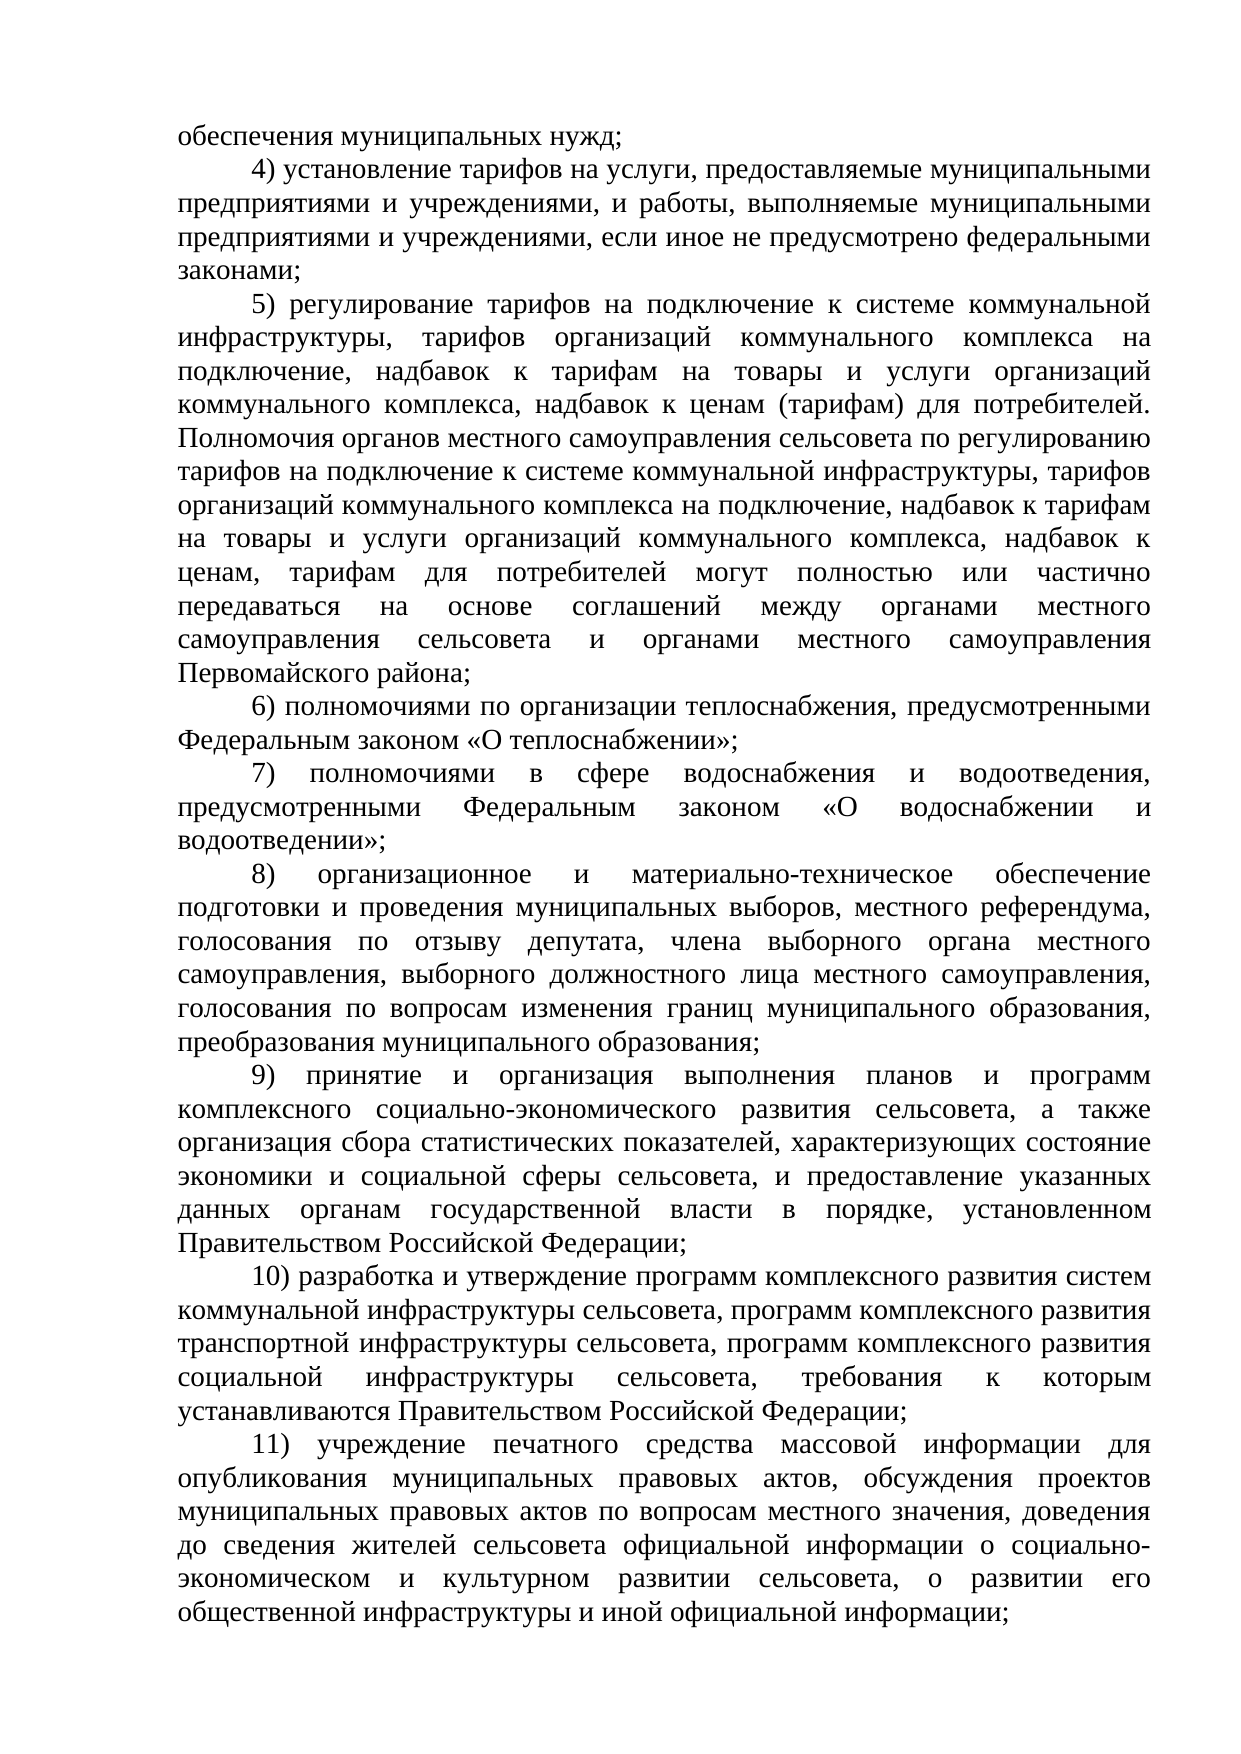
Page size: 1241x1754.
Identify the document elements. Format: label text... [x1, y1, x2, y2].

text 11) учреждение печатного средства массовой информации для опубликования муниципальных правовых актов, обсуждения проектов муниципальных правовых актов по вопросам местного значения, доведения до сведения жителей сельсовета официальной информации о социально-экономическом и культурном развитии сельсовета, о развитии его общественной инфраструктуры и иной официальной информации; [177, 1426, 1152, 1627]
text 4) установление тарифов на услуги, предоставляемые муниципальными предприятиями и учреждениями, и работы, выполняемые муниципальными предприятиями и учреждениями, если иное не предусмотрено федеральными законами; [177, 152, 1152, 286]
text 8) организационное и материально-техническое обеспечение подготовки и проведения муниципальных выборов, местного референдума, голосования по отзыву депутата, члена выборного органа местного самоуправления, выборного должностного лица местного самоуправления, голосования по вопросам изменения границ муниципального образования, преобразования муниципального образования; [177, 856, 1152, 1057]
text 5) регулирование тарифов на подключение к системе коммунальной инфраструктуры, тарифов организаций коммунального комплекса на подключение, надбавок к тарифам на товары и услуги организаций коммунального комплекса, надбавок к ценам (тарифам) для потребителей. Полномочия органов местного самоуправления сельсовета по регулированию тарифов на подключение к системе коммунальной инфраструктуры, тарифов организаций коммунального комплекса на подключение, надбавок к тарифам на товары и услуги организаций коммунального комплекса, надбавок к ценам, тарифам для потребителей могут полностью или частично передаваться на основе соглашений между органами местного самоуправления сельсовета и органами местного самоуправления Первомайского района; [177, 286, 1152, 688]
text 9) принятие и организация выполнения планов и программ комплексного социально-экономического развития сельсовета, а также организация сбора статистических показателей, характеризующих состояние экономики и социальной сферы сельсовета, и предоставление указанных данных органам государственной власти в порядке, установленном Правительством Российской Федерации; [177, 1057, 1152, 1258]
text 7) полномочиями в сфере водоснабжения и водоотведения, предусмотренными Федеральным законом «О водоснабжении и водоотведении»; [177, 755, 1152, 856]
text 10) разработка и утверждение программ комплексного развития систем коммунальной инфраструктуры сельсовета, программ комплексного развития транспортной инфраструктуры сельсовета, программ комплексного развития социальной инфраструктуры сельсовета, требования к которым устанавливаются Правительством Российской Федерации; [177, 1258, 1152, 1426]
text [177, 118, 1152, 152]
text 6) полномочиями по организации теплоснабжения, предусмотренными Федеральным законом «О теплоснабжении»; [177, 688, 1152, 755]
